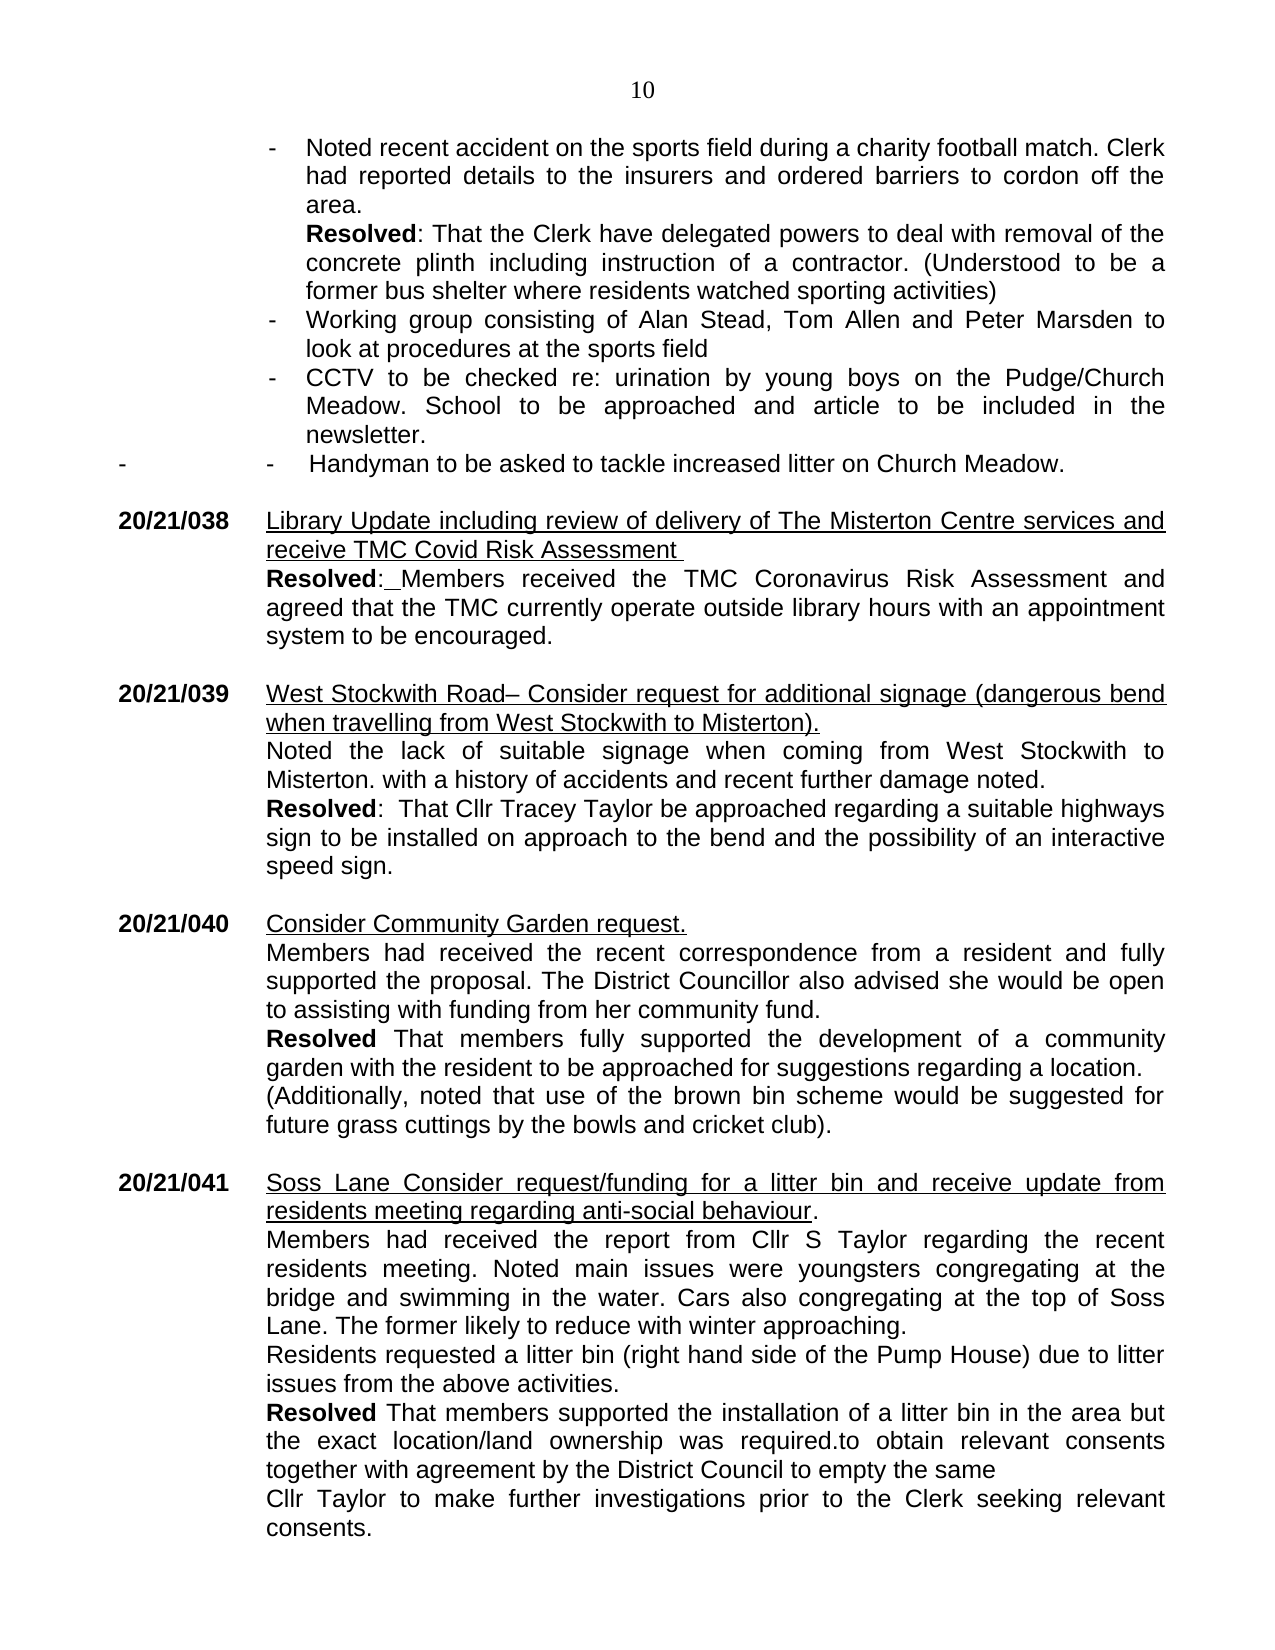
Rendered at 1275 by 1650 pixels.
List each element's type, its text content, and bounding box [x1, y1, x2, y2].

text Resolved: That Cllr Tracey Taylor be approached regarding a suitable highways sign to be installed on approach to the bend and the possibility of an interactive speed sign. [118, 794, 1167, 880]
text Resolved: Members received the TMC Coronavirus Risk Assessment and agreed that the TMC currently operate outside library hours with an appointment system to be encouraged. [118, 564, 1167, 650]
text Cllr Taylor to make further investigations prior to the Clerk seeking relevant consents. [266, 1484, 1167, 1541]
text (Additionally, noted that use of the brown bin scheme would be suggested for future grass cuttings by the bowls and cricket club). [118, 1081, 1167, 1139]
list Resolved: That the Clerk have delegated powers to deal with removal of the concrete plinth including instruction of a contractor. (Understood to be a former bus shelter where residents watched sporting activities) [306, 219, 1167, 305]
list Noted recent accident on the sports field during a charity football match. Clerk had reported details to the insurers and ordered barriers to cordon off the area. [268, 132, 1167, 219]
list CCTV to be checked re: urination by young boys on the Pudge/Church Meadow. School to be approached and article to be included in the newsletter. [268, 362, 1167, 449]
list - Handyman to be asked to tackle increased litter on Church Meadow. [118, 449, 1167, 477]
text 20/21/040 Consider Community Garden request. [118, 909, 1167, 937]
text Noted the lack of suitable signage when coming from West Stockwith to Misterton. with a history of accidents and recent further damage noted. [118, 736, 1167, 794]
text Resolved That members fully supported the development of a community garden with the resident to be approached for suggestions regarding a location. [266, 1024, 1167, 1081]
text Residents requested a litter bin (right hand side of the Pump House) due to litter issues from the above activities. [266, 1340, 1167, 1397]
text Resolved That members supported the installation of a litter bin in the area but the exact location/land ownership was required.to obtain relevant consents together with agreement by the District Council to empty the same [266, 1397, 1167, 1484]
text 20/21/041 Soss Lane Consider request/funding for a litter bin and receive update from residents meeting regarding anti-social behaviour. [118, 1167, 1167, 1225]
text Members had received the recent correspondence from a resident and fully supported the proposal. The District Councillor also advised she would be open to assisting with funding from her community fund. [118, 937, 1167, 1024]
text 20/21/039 West Stockwith Road– Consider request for additional signage (dangerous bend when travelling from West Stockwith to Misterton). [118, 679, 1167, 736]
text Members had received the report from Cllr S Taylor regarding the recent residents meeting. Noted main issues were youngsters congregating at the bridge and swimming in the water. Cars also congregating at the top of Soss Lane. The former likely to reduce with winter approaching. [118, 1225, 1167, 1340]
list Working group consisting of Alan Stead, Tom Allen and Peter Marsden to look at procedures at the sports field [268, 305, 1167, 362]
text 20/21/038 Library Update including review of delivery of The Misterton Centre services and receive TMC Covid Risk Assessment [118, 506, 1167, 564]
